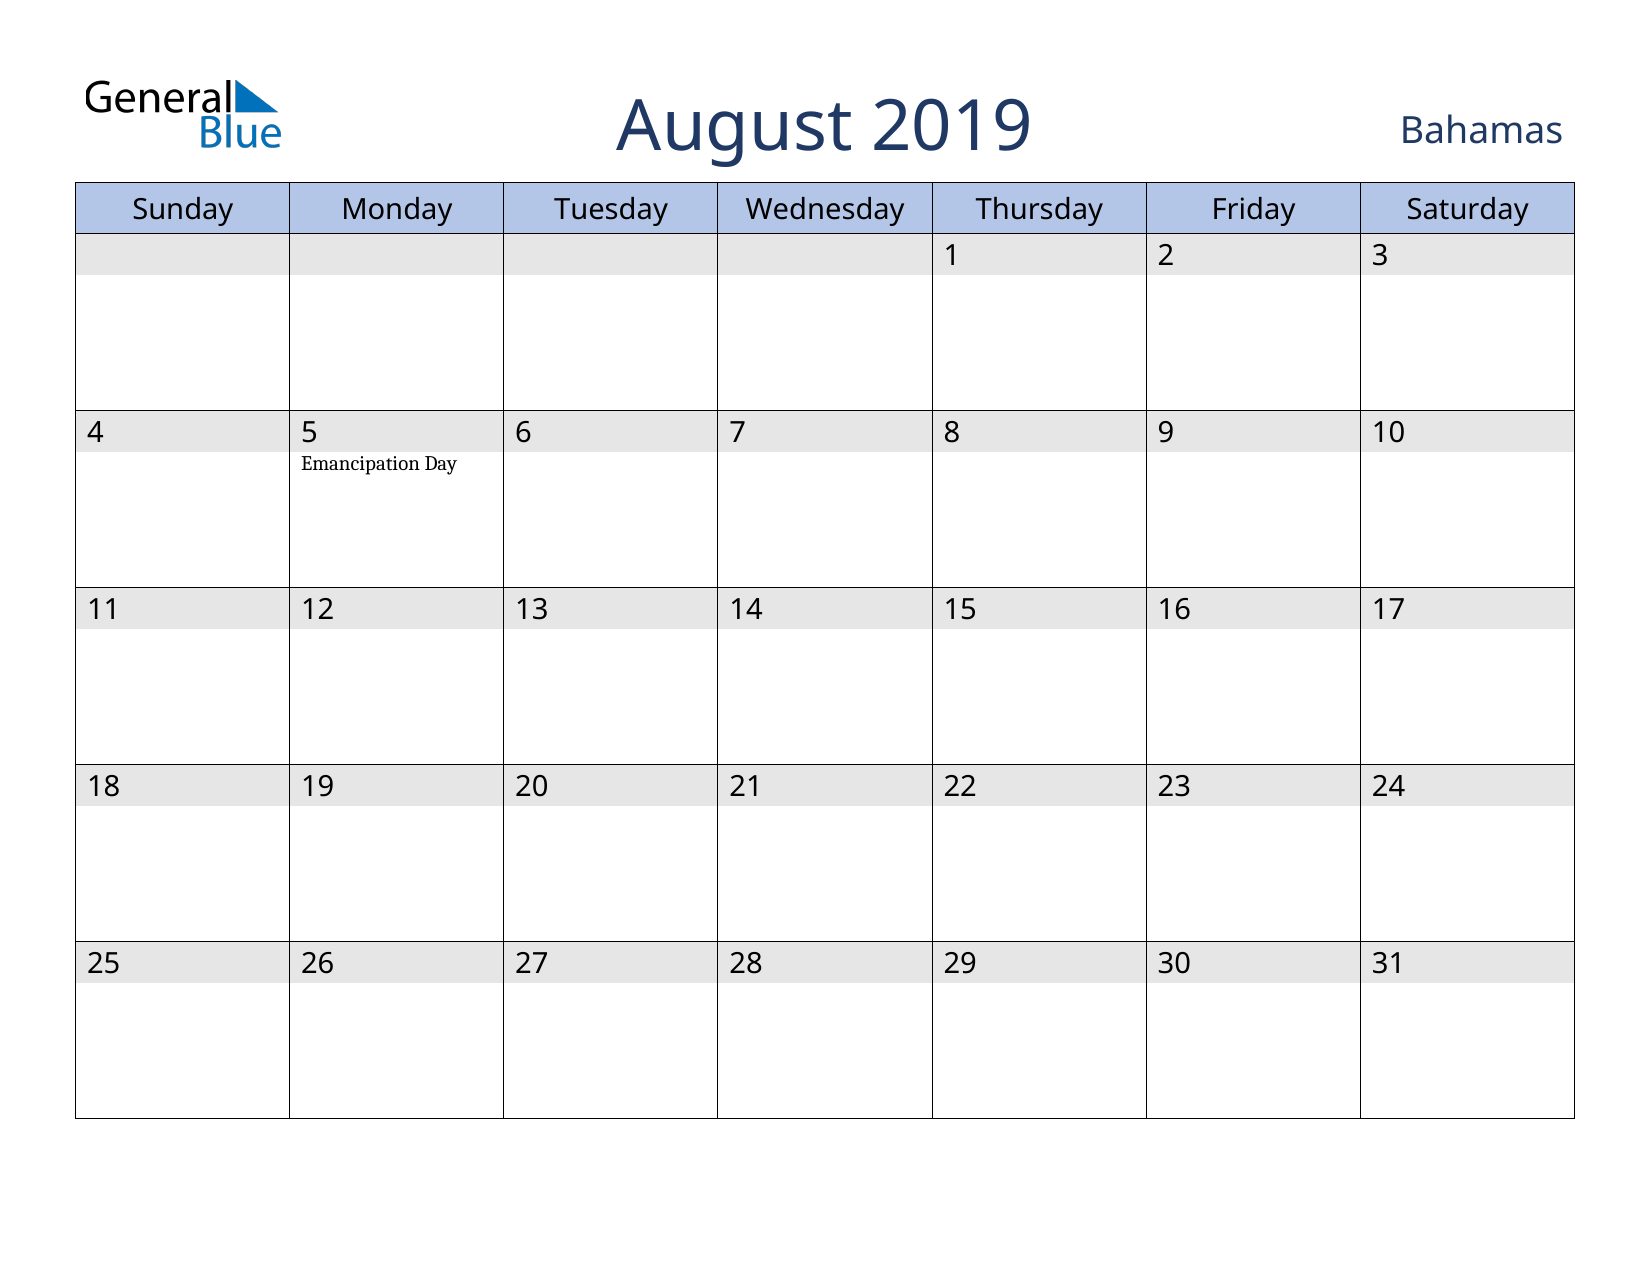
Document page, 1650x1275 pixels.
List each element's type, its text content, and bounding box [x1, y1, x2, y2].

table_cell [504, 629, 717, 764]
table_cell 4 [76, 411, 289, 452]
table_cell [1361, 983, 1574, 1118]
table_cell 22 [933, 765, 1146, 806]
table_cell 1 [933, 234, 1146, 275]
table_cell Saturday [1361, 183, 1574, 233]
table_cell Thursday [933, 183, 1146, 233]
table_cell [76, 806, 289, 941]
table_cell 5 [290, 411, 503, 452]
table_cell 26 [290, 942, 503, 983]
table_cell 21 [718, 765, 932, 806]
table_cell [1361, 452, 1574, 587]
table_cell 30 [1147, 942, 1360, 983]
table_cell [290, 234, 503, 275]
table_cell [718, 452, 932, 587]
table_cell 12 [290, 588, 503, 629]
table_header Bahamas [1146, 75, 1574, 182]
table_cell [718, 629, 932, 764]
table_cell [76, 452, 289, 587]
table_cell 19 [290, 765, 503, 806]
table_cell 25 [76, 942, 289, 983]
table_cell [76, 983, 289, 1118]
table_cell 31 [1361, 942, 1574, 983]
table_cell [718, 234, 932, 275]
table_cell [933, 806, 1146, 941]
table_cell 27 [504, 942, 717, 983]
table_cell 10 [1361, 411, 1574, 452]
table_cell 2 [1147, 234, 1360, 275]
table_cell 16 [1147, 588, 1360, 629]
table_cell 18 [76, 765, 289, 806]
table_cell 20 [504, 765, 717, 806]
table_cell 7 [718, 411, 932, 452]
table_cell [933, 983, 1146, 1118]
table_cell 9 [1147, 411, 1360, 452]
table_cell [1147, 275, 1360, 410]
table_cell [718, 983, 932, 1118]
table_cell Monday [290, 183, 503, 233]
table_cell [504, 275, 717, 410]
table_header August 2019 [504, 75, 1146, 182]
table_cell [504, 452, 717, 587]
table_cell [504, 983, 717, 1118]
table_cell [76, 629, 289, 764]
table_cell 24 [1361, 765, 1574, 806]
table_cell 28 [718, 942, 932, 983]
table_cell [76, 275, 289, 410]
table_cell [1147, 806, 1360, 941]
table_cell 17 [1361, 588, 1574, 629]
table_cell [933, 452, 1146, 587]
table_cell [1147, 452, 1360, 587]
table_cell 13 [504, 588, 717, 629]
table_cell 8 [933, 411, 1146, 452]
table_cell [290, 806, 503, 941]
table_cell 29 [933, 942, 1146, 983]
table_cell Wednesday [718, 183, 932, 233]
table_cell 14 [718, 588, 932, 629]
table_cell Tuesday [504, 183, 717, 233]
table_cell [504, 806, 717, 941]
table_cell [290, 983, 503, 1118]
table_cell [1147, 983, 1360, 1118]
table_cell [504, 234, 717, 275]
table_cell Friday [1147, 183, 1360, 233]
table_cell 11 [76, 588, 289, 629]
table_cell [1361, 629, 1574, 764]
table_cell [933, 629, 1146, 764]
table_cell Sunday [76, 183, 289, 233]
table_cell 15 [933, 588, 1146, 629]
table_cell [718, 806, 932, 941]
table_cell [1361, 275, 1574, 410]
table_cell [76, 234, 289, 275]
picture [86, 80, 281, 148]
table_cell 23 [1147, 765, 1360, 806]
table_cell [290, 275, 503, 410]
table_cell 6 [504, 411, 717, 452]
table_cell [290, 629, 503, 764]
table_cell [718, 275, 932, 410]
table_cell Emancipation Day [290, 452, 503, 587]
table_cell 3 [1361, 234, 1574, 275]
table_cell [933, 275, 1146, 410]
table_cell [1361, 806, 1574, 941]
table_header [76, 75, 503, 182]
table_cell [1147, 629, 1360, 764]
